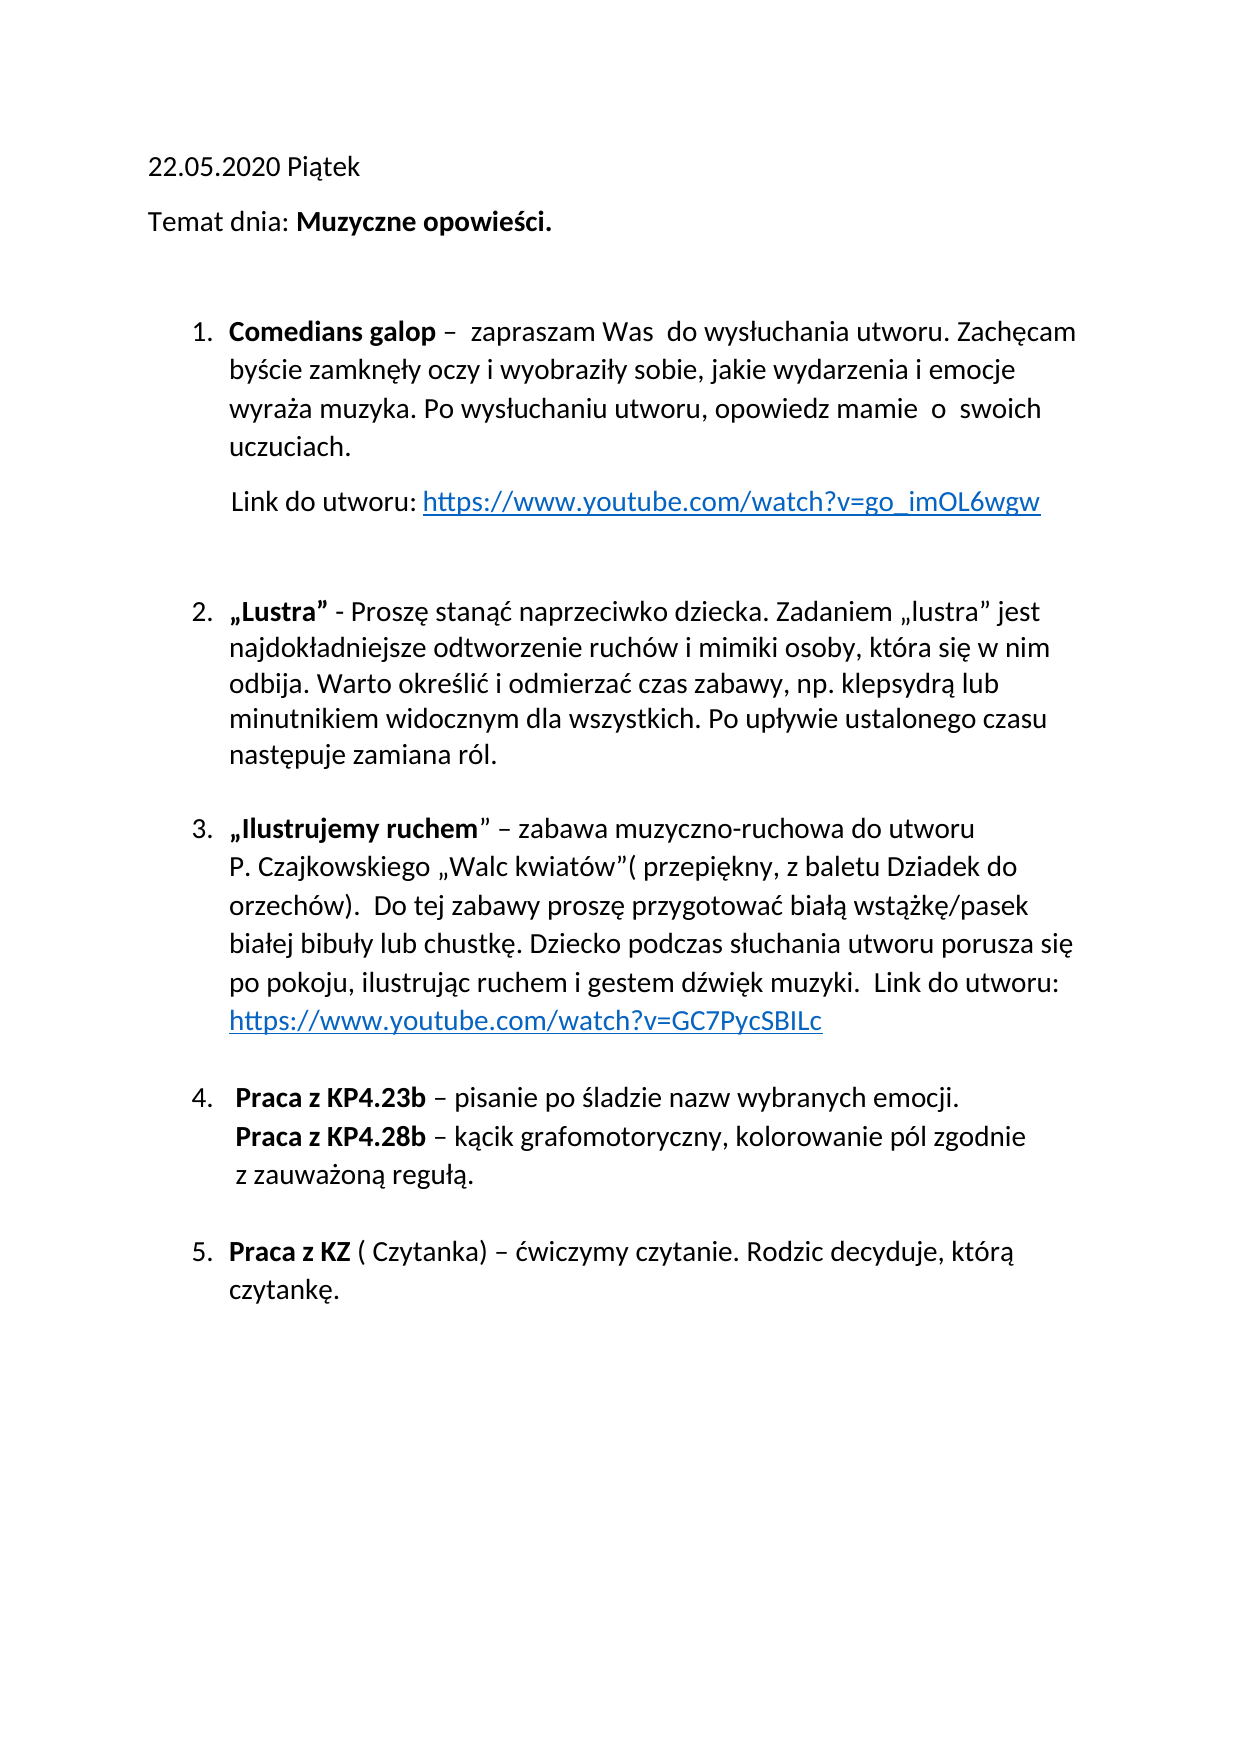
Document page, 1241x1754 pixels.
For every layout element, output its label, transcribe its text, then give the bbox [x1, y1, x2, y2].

list Praca z KP4.23b – pisanie po śladzie nazw wybranych emocji. Praca z KP4.28b – kącik grafomotoryczny, kolorowanie pól zgodnie z zauważoną regułą. [191, 1079, 1093, 1192]
text 22.05.2020 Piątek [148, 148, 1093, 183]
text Link do utworu: https://www.youtube.com/watch?v=go_imOL6wgw [191, 483, 1093, 519]
list Praca z KZ ( Czytanka) – ćwiczymy czytanie. Rodzic decyduje, którą czytankę. [191, 1233, 1093, 1307]
list „Lustra” - Proszę stanąć naprzeciwko dziecka. Zadaniem „lustra” jest najdokładniejsze odtworzenie ruchów i mimiki osoby, która się w nim odbija. Warto określić i odmierzać czas zabawy, np. klepsydrą lub minutnikiem widocznym dla wszystkich. Po upływie ustalonego czasu następuje zamiana ról. [191, 593, 1093, 772]
list „Ilustrujemy ruchem” – zabawa muzyczno-ruchowa do utworu P. Czajkowskiego „Walc kwiatów”( przepiękny, z baletu Dziadek do orzechów). Do tej zabawy proszę przygotować białą wstążkę/pasek białej bibuły lub chustkę. Dziecko podczas słuchania utworu porusza się po pokoju, ilustrując ruchem i gestem dźwięk muzyki. Link do utworu: https://www.youtube.com/watch?v=GC7PycSBILc [191, 810, 1093, 1038]
text Temat dnia: Muzyczne opowieści. [148, 203, 1093, 238]
list Comedians galop – zapraszam Was do wysłuchania utworu. Zachęcam byście zamknęły oczy i wyobraziły sobie, jakie wydarzenia i emocje wyraża muzyka. Po wysłuchaniu utworu, opowiedz mamie o swoich uczuciach. [191, 313, 1093, 464]
